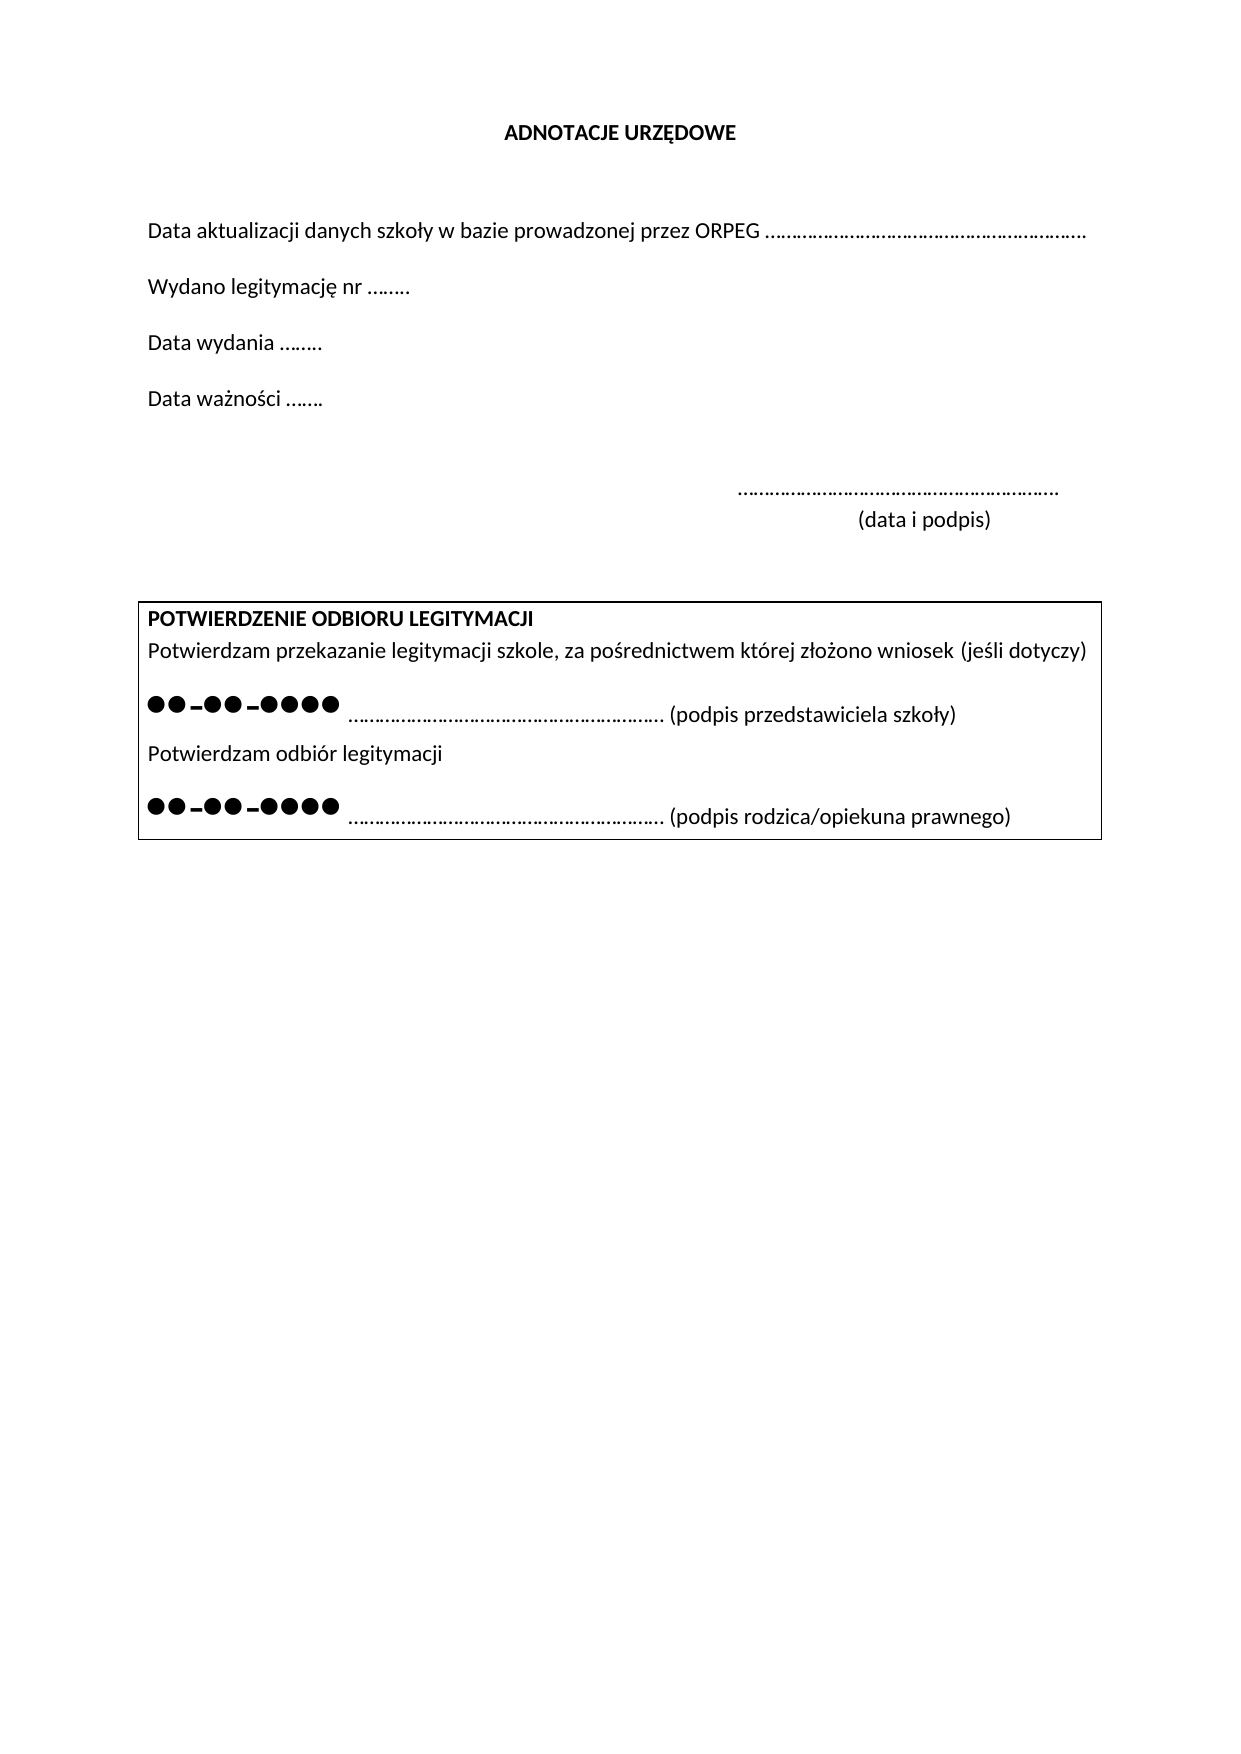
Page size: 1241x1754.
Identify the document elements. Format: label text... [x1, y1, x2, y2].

text ADNOTACJE URZĘDOWE [148, 118, 1093, 146]
text POTWIERDZENIE ODBIORU LEGITYMACJI Potwierdzam przekazanie legitymacji szkole, za pośrednictwem której złożono wniosek (jeśli dotyczy) -- …………………………………………………… (podpis przedstawiciela szkoły) Potwierdzam odbiór legitymacji -- …………………………………………………… (podpis rodzica/opiekuna prawnego) [139, 603, 1101, 839]
text ……………………………………………………. [664, 473, 1093, 501]
text Data wydania …….. [148, 328, 1093, 356]
text Data aktualizacji danych szkoły w bazie prowadzonej przez ORPEG ……………………………………………………. [148, 216, 1093, 244]
text Data ważności ……. [148, 384, 1093, 412]
text Wydano legitymację nr …….. [148, 272, 1093, 300]
text (data i podpis) [148, 505, 1093, 533]
